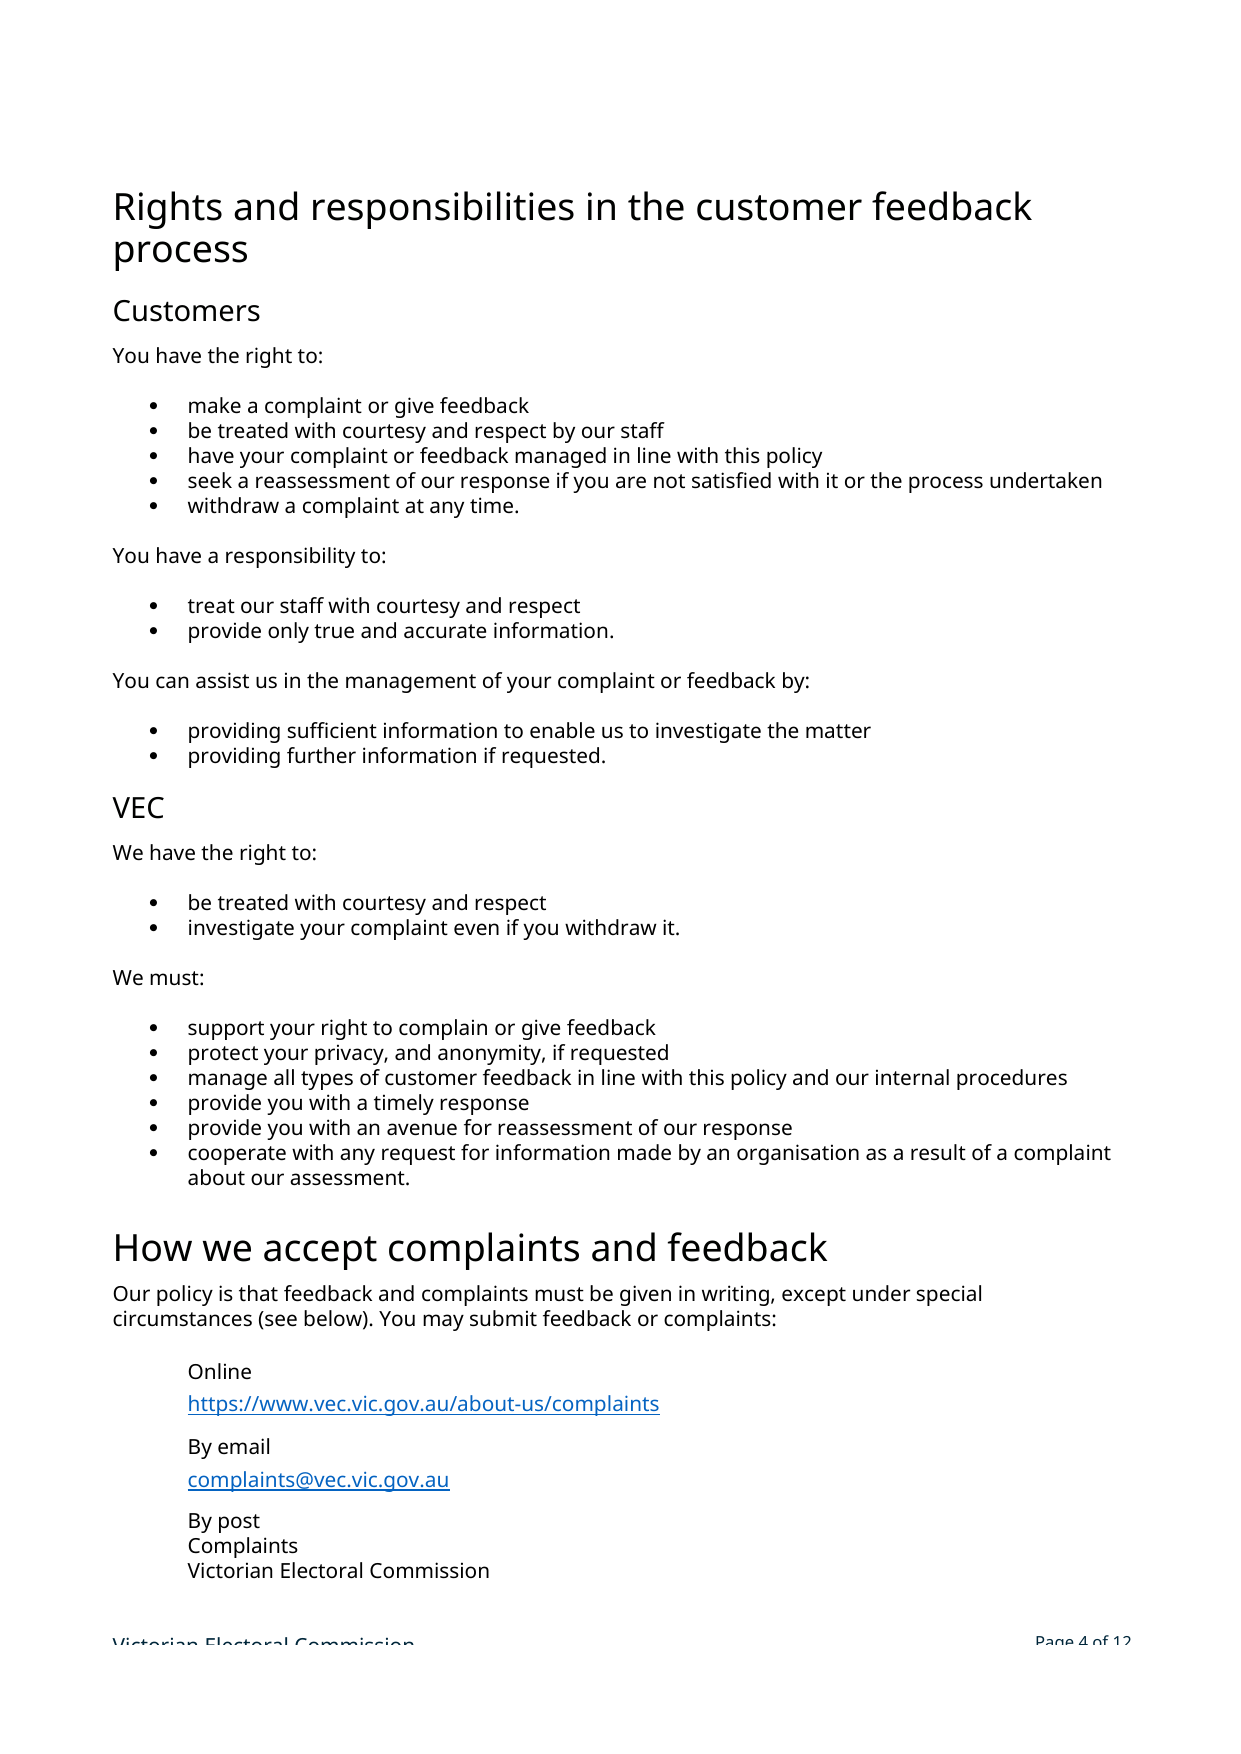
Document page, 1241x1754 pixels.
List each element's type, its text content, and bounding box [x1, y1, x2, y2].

list protect your privacy, and anonymity, if requested [150, 1040, 1128, 1065]
subtitle Rights and responsibilities in the customer feedback process [112, 187, 1128, 271]
list support your right to complain or give feedback [150, 1015, 1128, 1040]
text You have a responsibility to: [112, 543, 1128, 568]
list investigate your complaint even if you withdraw it. [150, 915, 1128, 940]
text By email complaints@vec.vic.gov.au [187, 1432, 1128, 1493]
text We must: [112, 965, 1128, 990]
text Online https://www.vec.vic.gov.au/about-us/complaints [187, 1357, 1128, 1418]
list make a complaint or give feedback [150, 393, 1128, 418]
list cooperate with any request for information made by an organisation as a result of a complaint about our assessment. [150, 1140, 1128, 1190]
list providing further information if requested. [150, 743, 1128, 768]
text Our policy is that feedback and complaints must be given in writing, except under special circumstances (see below). You may submit feedback or complaints: [112, 1282, 1128, 1332]
text You can assist us in the management of your complaint or feedback by: [112, 668, 1128, 693]
list have your complaint or feedback managed in line with this policy [150, 443, 1128, 468]
text We have the right to: [112, 840, 1128, 865]
list withdraw a complaint at any time. [150, 493, 1128, 518]
list seek a reassessment of our response if you are not satisfied with it or the process undertaken [150, 468, 1128, 493]
list manage all types of customer feedback in line with this policy and our internal procedures [150, 1065, 1128, 1090]
list provide you with a timely response [150, 1090, 1128, 1115]
list be treated with courtesy and respect [150, 890, 1128, 915]
subtitle How we accept complaints and feedback [112, 1228, 1128, 1269]
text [187, 1508, 1128, 1583]
text You have the right to: [112, 343, 1128, 368]
list treat our staff with courtesy and respect [150, 593, 1128, 618]
list provide only true and accurate information. [150, 618, 1128, 643]
subtitle VEC [112, 781, 1128, 828]
list provide you with an avenue for reassessment of our response [150, 1115, 1128, 1140]
list be treated with courtesy and respect by our staff [150, 418, 1128, 443]
subtitle Customers [112, 283, 1128, 331]
list providing sufficient information to enable us to investigate the matter [150, 718, 1128, 743]
